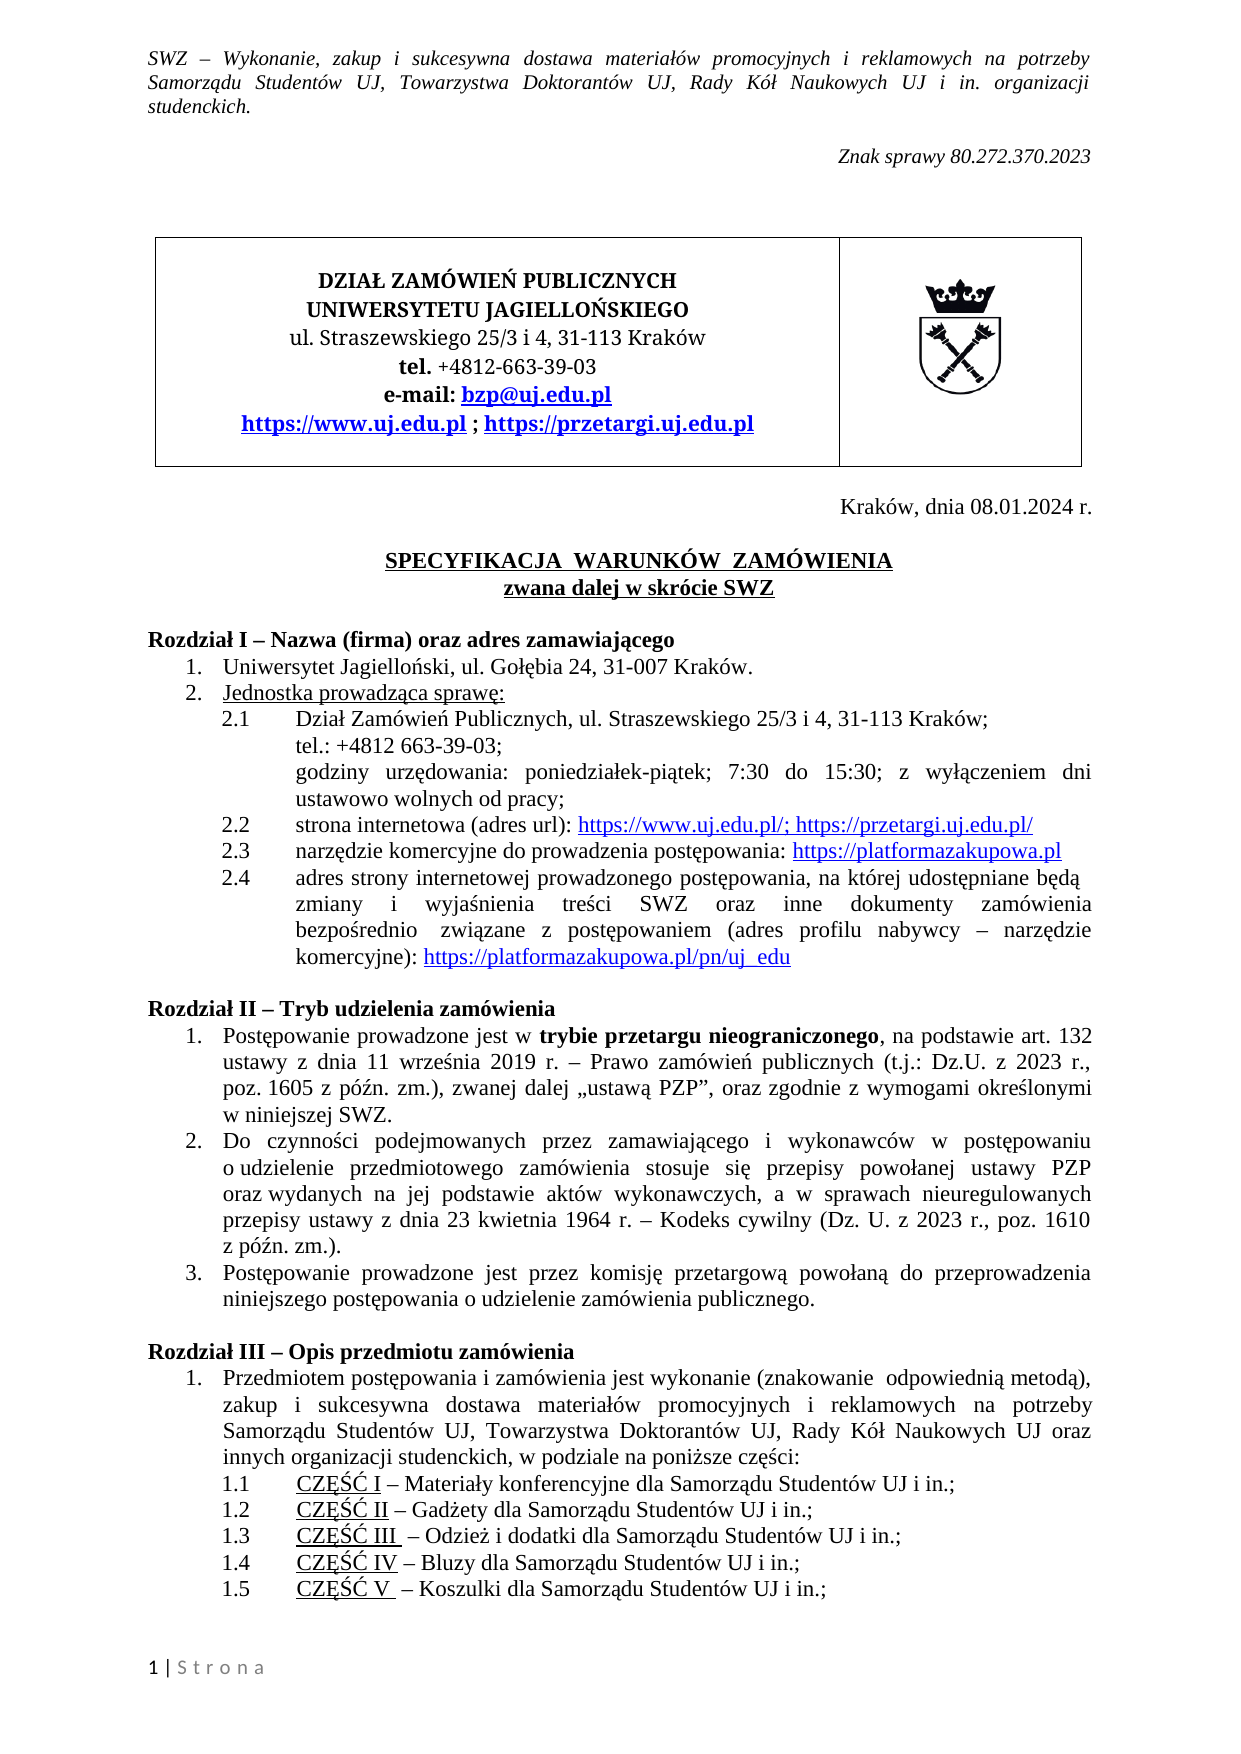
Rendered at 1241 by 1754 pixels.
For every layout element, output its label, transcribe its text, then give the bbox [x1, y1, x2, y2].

text SPECYFIKACJA WARUNKÓW ZAMÓWIENIA [185, 547, 1093, 574]
picture [894, 266, 1027, 415]
list Postępowanie prowadzone jest przez komisję przetargową powołaną do przeprowadzenia niniejszego postępowania o udzielenie zamówienia publicznego. [185, 1259, 1093, 1312]
text Rozdział III – Opis przedmiotu zamówienia [148, 1338, 1093, 1364]
text Rozdział II – Tryb udzielenia zamówienia [148, 995, 1093, 1022]
text Kraków, dnia 08.01.2024 r. [148, 493, 1093, 519]
list tel.: +4812 663-39-03; [295, 732, 1093, 758]
list Do czynności podejmowanych przez zamawiającego i wykonawców w postępowaniu o udzielenie przedmiotowego zamówienia stosuje się przepisy powołanej ustawy PZP oraz wydanych na jej podstawie aktów wykonawczych, a w sprawach nieuregulowanych przepisy ustawy z dnia 23 kwietnia 1964 r. – Kodeks cywilny (Dz. U. z 2023 r., poz. 1610 z późn. zm.). [185, 1127, 1093, 1259]
list strona internetowa (adres url): https://www.uj.edu.pl/; https://przetargi.uj.edu.pl/ [221, 811, 1093, 837]
list CZĘŚĆ IV – Bluzy dla Samorządu Studentów UJ i in.; [221, 1549, 1093, 1575]
list Przedmiotem postępowania i zamówienia jest wykonanie (znakowanie odpowiednią metodą), zakup i sukcesywna dostawa materiałów promocyjnych i reklamowych na potrzeby Samorządu Studentów UJ, Towarzystwa Doktorantów UJ, Rady Kół Naukowych UJ oraz innych organizacji studenckich, w podziale na poniższe części: [185, 1364, 1093, 1470]
table_header DZIAŁ ZAMÓWIEŃ PUBLICZNYCH UNIWERSYTETU JAGIELLOŃSKIEGO ul. Straszewskiego 25/3 i 4, 31-113 Kraków tel. +4812-663-39-03 e-mail: bzp@uj.edu.pl https://www.uj.edu.pl ; https://przetargi.uj.edu.pl [156, 238, 839, 466]
list Postępowanie prowadzone jest w trybie przetargu nieograniczonego, na podstawie art. 132 ustawy z dnia 11 września 2019 r. – Prawo zamówień publicznych (t.j.: Dz.U. z 2023 r., poz. 1605 z późn. zm.), zwanej dalej „ustawą PZP”, oraz zgodnie z wymogami określonymi w niniejszej SWZ. [185, 1022, 1093, 1127]
text godziny urzędowania: poniedziałek-piątek; 7:30 do 15:30; z wyłączeniem dni ustawowo wolnych od pracy; [295, 758, 1093, 811]
text zwana dalej w skrócie SWZ [185, 574, 1093, 600]
list CZĘŚĆ II – Gadżety dla Samorządu Studentów UJ i in.; [221, 1496, 1093, 1522]
list CZĘŚĆ V – Koszulki dla Samorządu Studentów UJ i in.; [221, 1575, 1093, 1602]
list adres strony internetowej prowadzonego postępowania, na której udostępniane będą zmiany i wyjaśnienia treści SWZ oraz inne dokumenty zamówienia bezpośrednio związane z postępowaniem (adres profilu nabywcy – narzędzie komercyjne): https://platformazakupowa.pl/pn/uj_edu [221, 864, 1093, 969]
list CZĘŚĆ I – Materiały konferencyjne dla Samorządu Studentów UJ i in.; [221, 1470, 1093, 1496]
list Jednostka prowadząca sprawę: [185, 679, 1093, 706]
list Uniwersytet Jagielloński, ul. Gołębia 24, 31-007 Kraków. [185, 653, 1093, 679]
list CZĘŚĆ III – Odzież i dodatki dla Samorządu Studentów UJ i in.; [221, 1522, 1093, 1549]
list narzędzie komercyjne do prowadzenia postępowania: https://platformazakupowa.pl [221, 837, 1093, 864]
list Dział Zamówień Publicznych, ul. Straszewskiego 25/3 i 4, 31-113 Kraków; [221, 706, 1093, 732]
text Rozdział I – Nazwa (firma) oraz adres zamawiającego [148, 626, 1093, 653]
table_header [840, 238, 1081, 466]
